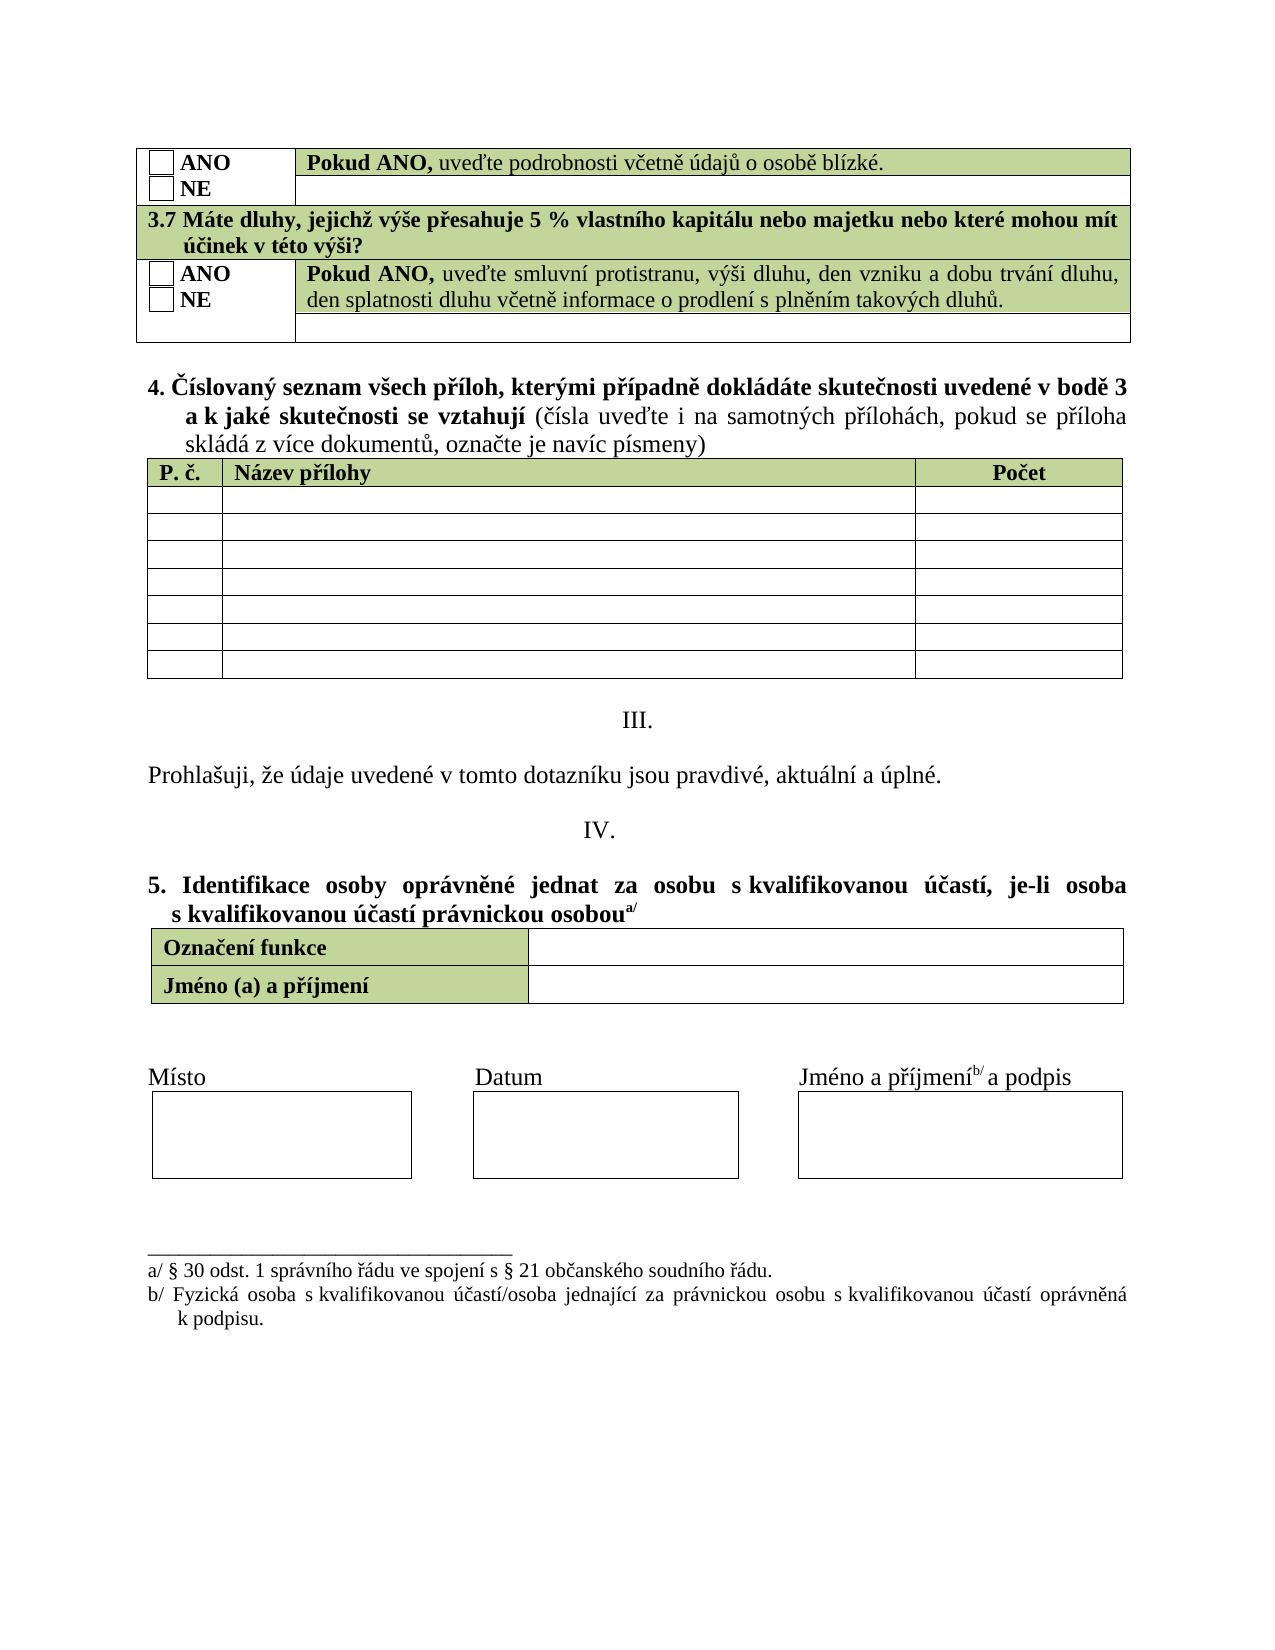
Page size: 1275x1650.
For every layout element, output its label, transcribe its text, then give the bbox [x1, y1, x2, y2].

text IV. [148, 815, 1127, 844]
text 5. Identifikace osoby oprávněné jednat za osobu s kvalifikovanou účastí, je-li osoba s kvalifikovanou účastí právnickou osoboua/ [148, 870, 1127, 928]
table_header [474, 1092, 738, 1178]
table_cell ANO NE [137, 260, 295, 342]
text b/ Fyzická osoba s kvalifikovanou účastí/osoba jednající za právnickou osobu s kvalifikovanou účastí oprávněná k podpisu. [148, 1282, 1127, 1330]
table_cell [148, 624, 222, 650]
table_cell [223, 569, 915, 595]
table_cell [148, 569, 222, 595]
table_cell ANO NE [137, 149, 295, 205]
subtitle 4. Číslovaný seznam všech příloh, kterými případně dokládáte skutečnosti uvedené v bodě 3 a k jaké skutečnosti se vztahují (čísla uveďte i na samotných přílohách, pokud se příloha skládá z více dokumentů, označte je navíc písmeny) [148, 372, 1127, 458]
table_cell [223, 514, 915, 540]
text III. [148, 705, 1127, 733]
table_header Počet [916, 459, 1122, 486]
table_header [412, 1091, 473, 1178]
table_cell [223, 596, 915, 623]
table_header [799, 1092, 1122, 1178]
table_cell [916, 596, 1122, 623]
table_header P. č. [148, 459, 222, 486]
table_cell Jméno (a) a příjmení [152, 966, 528, 1003]
table_cell [148, 541, 222, 568]
text Místo Datum Jméno a příjmeníb/ a podpis [148, 1062, 1127, 1091]
table_cell [148, 487, 222, 513]
table_cell [223, 651, 915, 677]
table_cell [916, 651, 1122, 677]
table_header [529, 929, 1123, 965]
table_cell [916, 624, 1122, 650]
table_cell [223, 487, 915, 513]
table_cell [223, 624, 915, 650]
table_header [153, 1092, 411, 1178]
table_cell [148, 651, 222, 677]
table_cell [916, 541, 1122, 568]
table_cell [148, 596, 222, 623]
table_header Název přílohy [223, 459, 915, 486]
table_cell [916, 569, 1122, 595]
table_cell 3.7 Máte dluhy, jejichž výše přesahuje 5 % vlastního kapitálu nebo majetku nebo které mohou mít účinek v této výši? [137, 206, 1130, 259]
text a/ § 30 odst. 1 správního řádu ve spojení s § 21 občanského soudního řádu. [148, 1258, 1127, 1282]
table_header Označení funkce [152, 929, 528, 965]
table_cell Pokud ANO, uveďte podrobnosti včetně údajů o osobě blízké. [296, 149, 1130, 175]
table_cell [148, 514, 222, 540]
table_cell [916, 487, 1122, 513]
table_cell [916, 514, 1122, 540]
table_cell [296, 314, 1130, 342]
table_header [739, 1091, 798, 1178]
text ___________________________________ [148, 1234, 1127, 1258]
table_cell [223, 541, 915, 568]
table_cell [529, 966, 1123, 1003]
table_cell [296, 176, 1130, 205]
table_cell Pokud ANO, uveďte smluvní protistranu, výši dluhu, den vzniku a dobu trvání dluhu, den splatnosti dluhu včetně informace o prodlení s plněním takových dluhů. [296, 260, 1130, 312]
text Prohlašuji, že údaje uvedené v tomto dotazníku jsou pravdivé, aktuální a úplné. [148, 760, 1127, 789]
